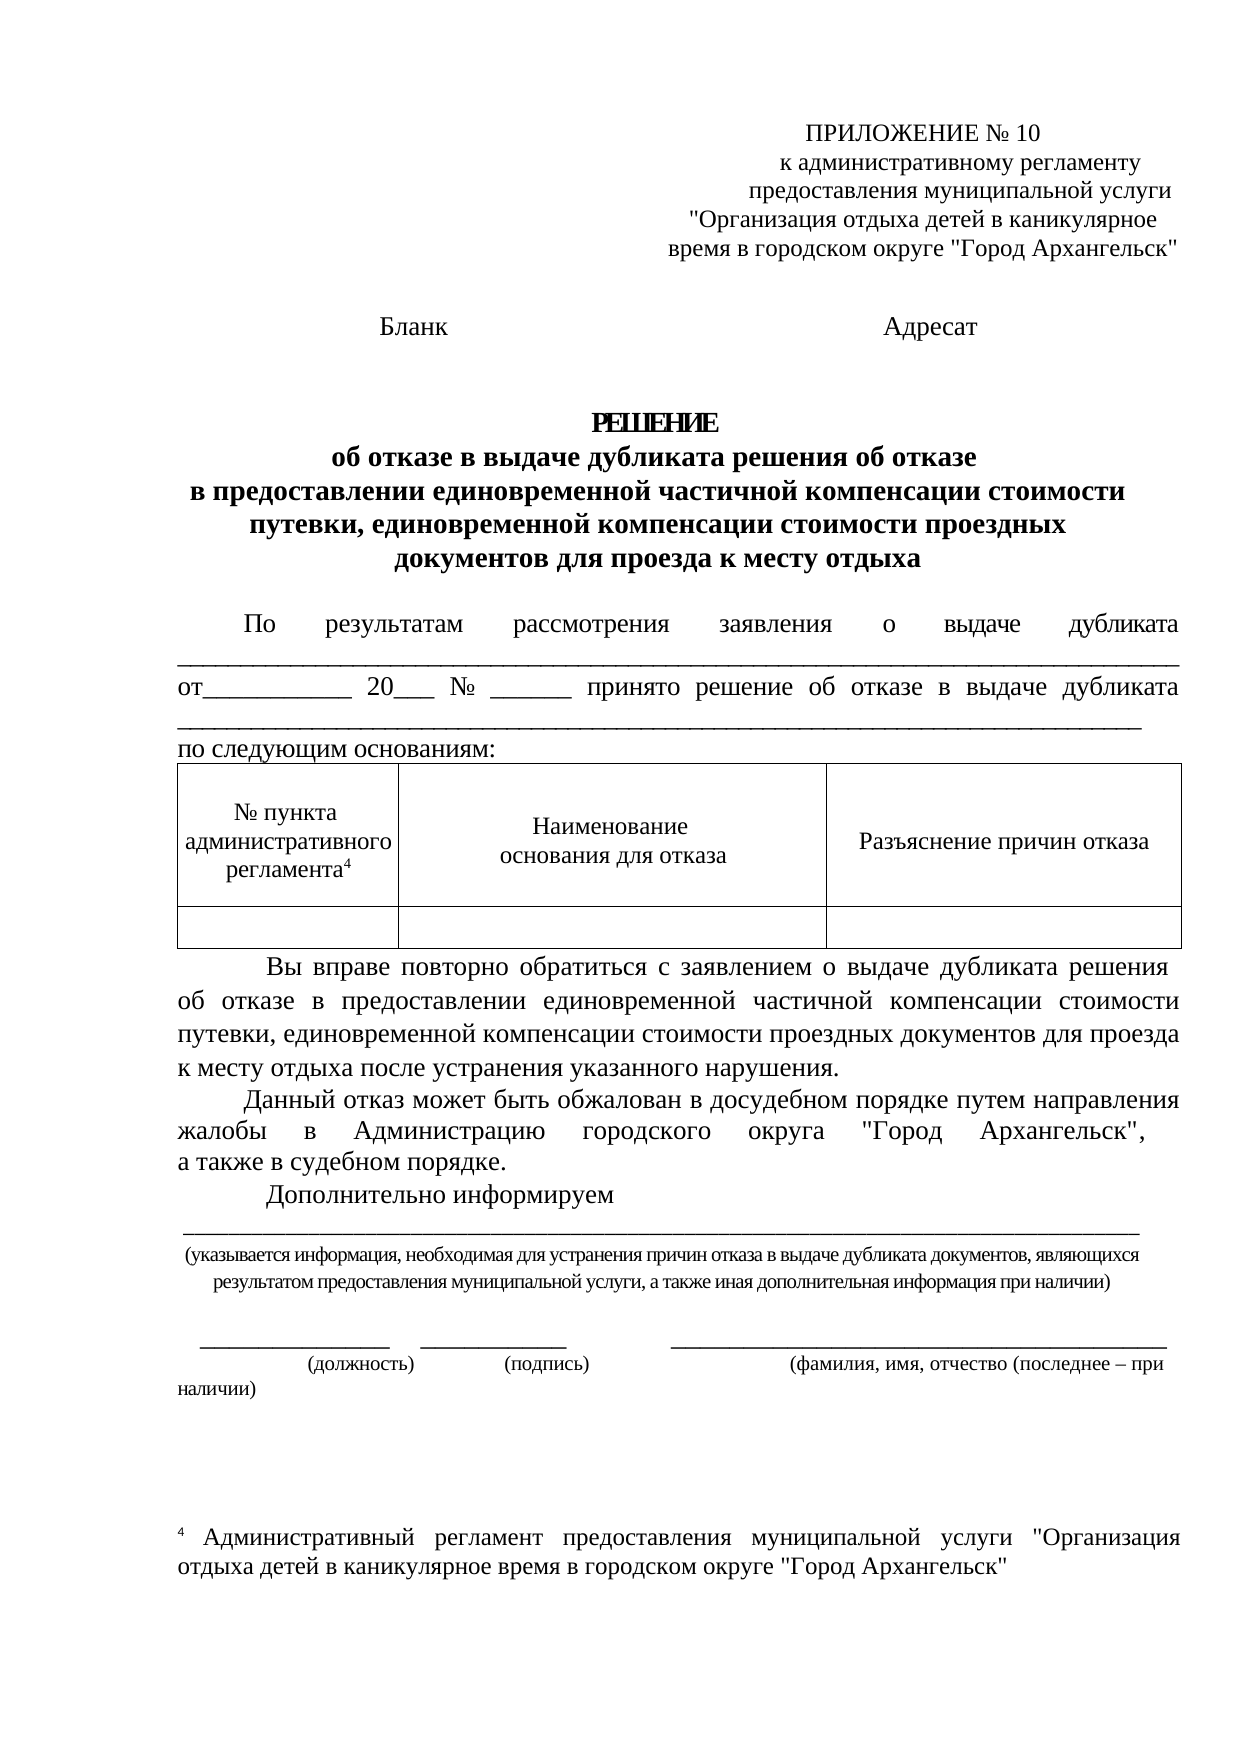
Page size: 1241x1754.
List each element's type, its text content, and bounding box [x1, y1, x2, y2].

subtitle РЕШЕНИЕ [177, 406, 1138, 440]
table_cell [827, 907, 1181, 948]
text По результатам рассмотрения заявления о выдаче дубликата ________________________________________________________________________________ [177, 607, 1179, 665]
table_header Адресат [665, 310, 1196, 373]
table_header Наименование основания для отказа [399, 764, 826, 906]
text ____________________________________________________________________________________ (указывается информация, необходимая для устранения причин отказа в выдаче дубликата документов, являющихся результатом предоставления муниципальной услуги, а также иная дополнительная информация при наличии) [177, 1210, 1147, 1293]
text от___________ 20___ № ______ принято решение об отказе в выдаче дубликата _______________________________________________________________________________ [177, 670, 1179, 732]
subtitle об отказе в выдаче дубликата решения об отказе в предоставлении единовременной частичной компенсации стоимости путевки, единовременной компенсации стоимости проездных документов для проезда к месту отдыха [177, 440, 1138, 574]
text предоставления муниципальной услуги [664, 176, 1181, 204]
subtitle Вы вправе повторно обратиться с заявлением о выдаче дубликата решения об отказе в предоставлении единовременной частичной компенсации стоимости путевки, единовременной компенсации стоимости проездных документов для проезда к месту отдыха после устранения указанного нарушения. [177, 949, 1181, 1083]
table_cell [178, 907, 398, 948]
table_header № пункта административного регламента [178, 764, 398, 906]
text к административному регламенту [664, 147, 1181, 176]
text по следующим основаниям: [177, 732, 1179, 763]
text "Организация отдыха детей в каникулярное [664, 204, 1181, 233]
text ПРИЛОЖЕНИЕ № 10 [664, 118, 1181, 147]
text Дополнительно информируем [200, 1177, 1181, 1210]
text время в городском округе "Город Архангельск" [664, 233, 1181, 262]
table_header Бланк [166, 310, 664, 373]
table_cell [399, 907, 826, 948]
text Данный отказ может быть обжалован в досудебном порядке путем направления жалобы в Администрацию городского округа "Город Архангельск", а также в судебном порядке. [177, 1083, 1181, 1177]
text _____________ __________ __________________________________ [200, 1318, 1181, 1351]
text (должность) (подпись) (фамилия, имя, отчество (последнее – при наличии) [177, 1351, 1181, 1399]
table_header Разъяснение причин отказа [827, 764, 1181, 906]
